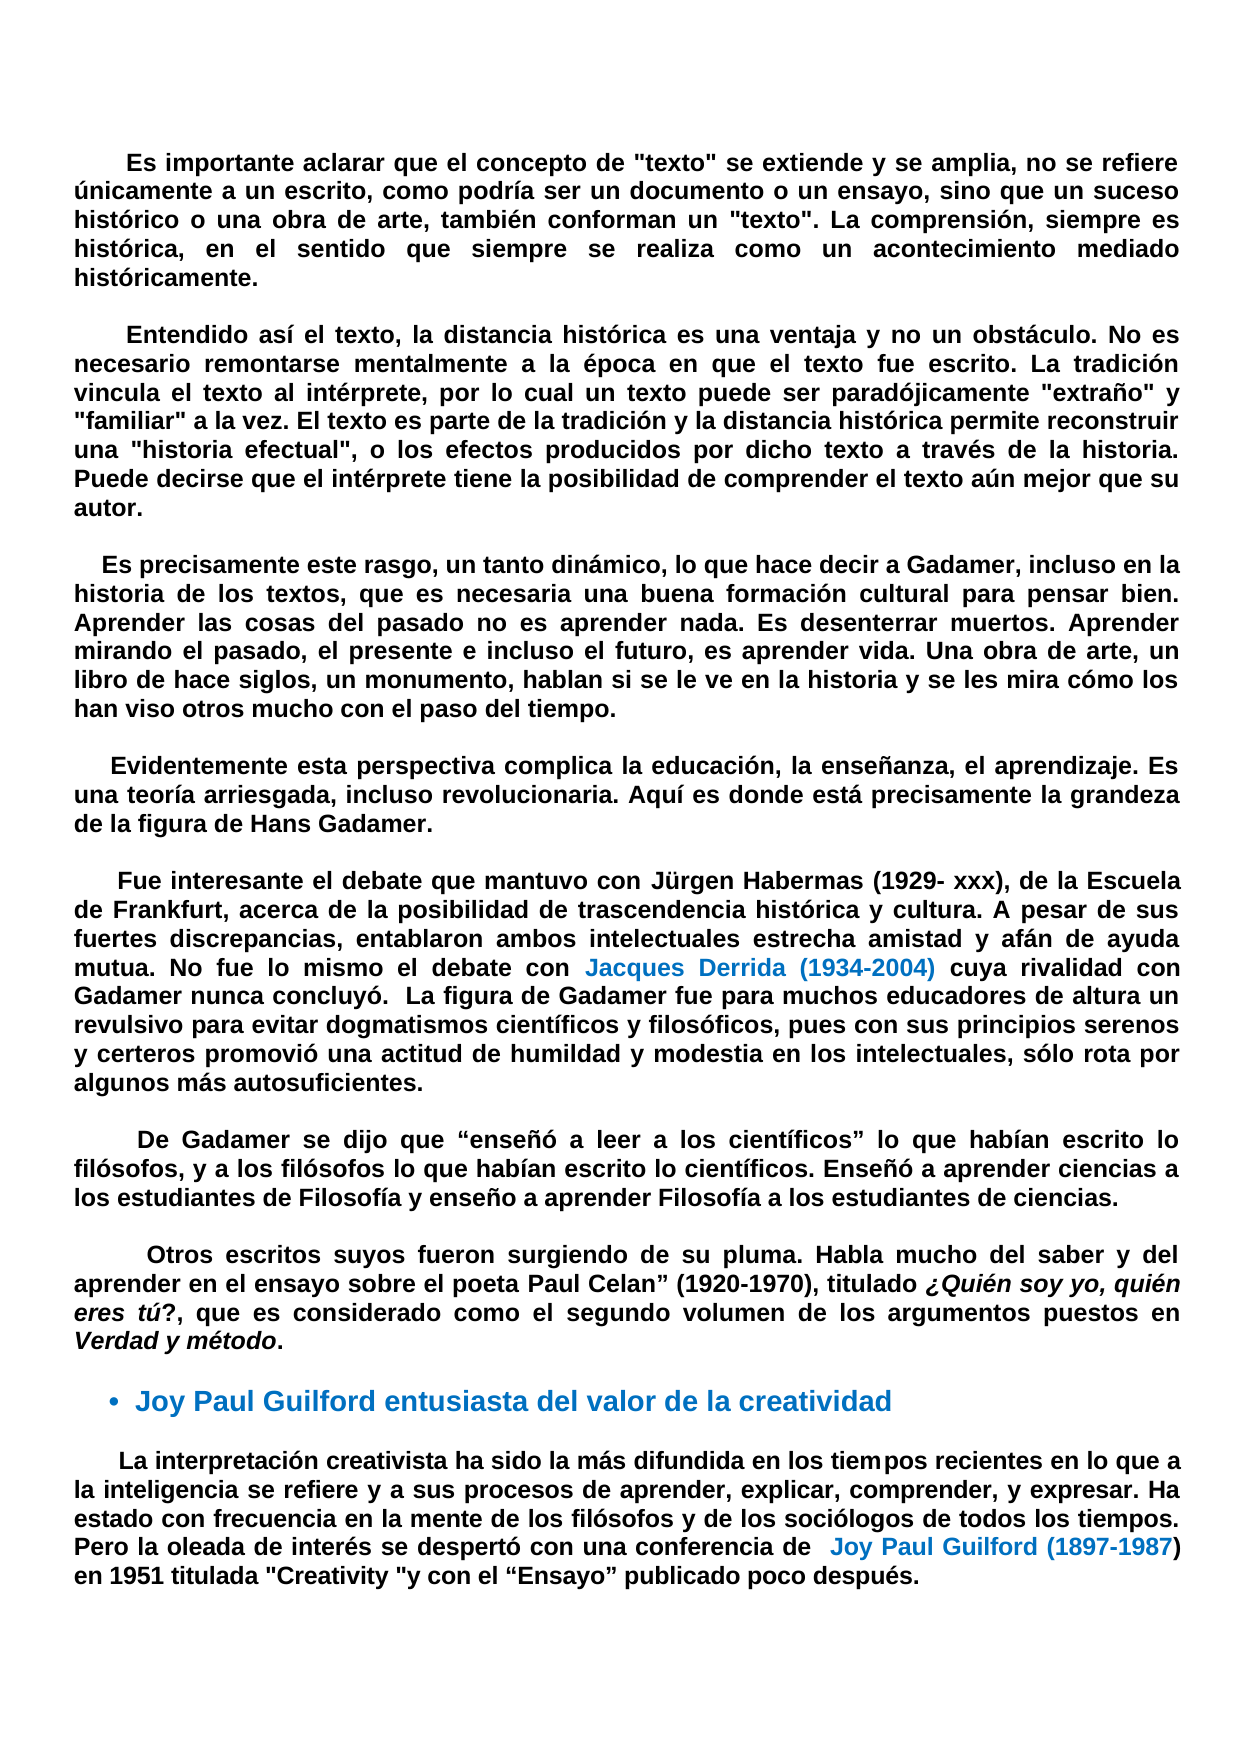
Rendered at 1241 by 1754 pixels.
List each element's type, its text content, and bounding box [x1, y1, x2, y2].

text Evidentemente esta perspectiva complica la educación, la enseñanza, el aprendizaje. Es una teoría arriesgada, incluso revolucionaria. Aquí es donde está precisamente la grandeza de la figura de Hans Gadamer. [74, 751, 1181, 838]
text Entendido así el texto, la distancia histórica es una ventaja y no un obstáculo. No es necesario remontarse mentalmente a la época en que el texto fue escrito. La tradición vincula el texto al intérprete, por lo cual un texto puede ser paradójicamente "extraño" y "familiar" a la vez. El texto es parte de la tradición y la distancia histórica permite reconstruir una "historia efectual", o los efectos producidos por dicho texto a través de la historia. Puede decirse que el intérprete tiene la posibilidad de comprender el texto aún mejor que su autor. [74, 320, 1181, 521]
text Fue interesante el debate que mantuvo con Jürgen Habermas (1929- xxx), de la Escuela de Frankfurt, acerca de la posibilidad de trascendencia histórica y cultura. A pesar de sus fuertes discrepancias, entablaron ambos intelectuales estrecha amistad y afán de ayuda mutua. No fue lo mismo el debate con Jacques Derrida (1934-2004) cuya rivalidad con Gadamer nunca concluyó. La figura de Gadamer fue para muchos educadores de altura un revulsivo para evitar dogmatismos científicos y filosóficos, pues con sus principios serenos y certeros promovió una actitud de humildad y modestia en los intelectuales, sólo rota por algunos más autosuficientes. [74, 866, 1181, 1096]
text Es importante aclarar que el concepto de "texto" se extiende y se amplia, no se refiere únicamente a un escrito, como podría ser un documento o un ensayo, sino que un suceso histórico o una obra de arte, también conforman un "texto". La comprensión, siempre es histórica, en el sentido que siempre se realiza como un acontecimiento mediado históricamente. [74, 148, 1181, 291]
text La interpretación creativista ha sido la más difundida en los tiempos recientes en lo que a la inteligencia se refiere y a sus procesos de aprender, explicar, comprender, y expresar. Ha estado con frecuencia en la mente de los filósofos y de los sociólogos de todos los tiempos. Pero la oleada de interés se despertó con una conferencia de Joy Paul Guilford (1897-1987) en 1951 titulada "Creativity "y con el “Ensayo” publicado poco después. [74, 1446, 1181, 1590]
text • Joy Paul Guilford entusiasta del valor de la creatividad [74, 1384, 1181, 1417]
text Es precisamente este rasgo, un tanto dinámico, lo que hace decir a Gadamer, incluso en la historia de los textos, que es necesaria una buena formación cultural para pensar bien. Aprender las cosas del pasado no es aprender nada. Es desenterrar muertos. Aprender mirando el pasado, el presente e incluso el futuro, es aprender vida. Una obra de arte, un libro de hace siglos, un monumento, hablan si se le ve en la historia y se les mira cómo los han viso otros mucho con el paso del tiempo. [74, 550, 1181, 723]
text De Gadamer se dijo que “enseñó a leer a los científicos” lo que habían escrito lo filósofos, y a los filósofos lo que habían escrito lo científicos. Enseñó a aprender ciencias a los estudiantes de Filosofía y enseño a aprender Filosofía a los estudiantes de ciencias. [74, 1125, 1181, 1211]
text Otros escritos suyos fueron surgiendo de su pluma. Habla mucho del saber y del aprender en el ensayo sobre el poeta Paul Celan” (1920-1970), titulado ¿Quién soy yo, quién eres tú?, que es considerado como el segundo volumen de los argumentos puestos en Verdad y método. [74, 1240, 1181, 1355]
